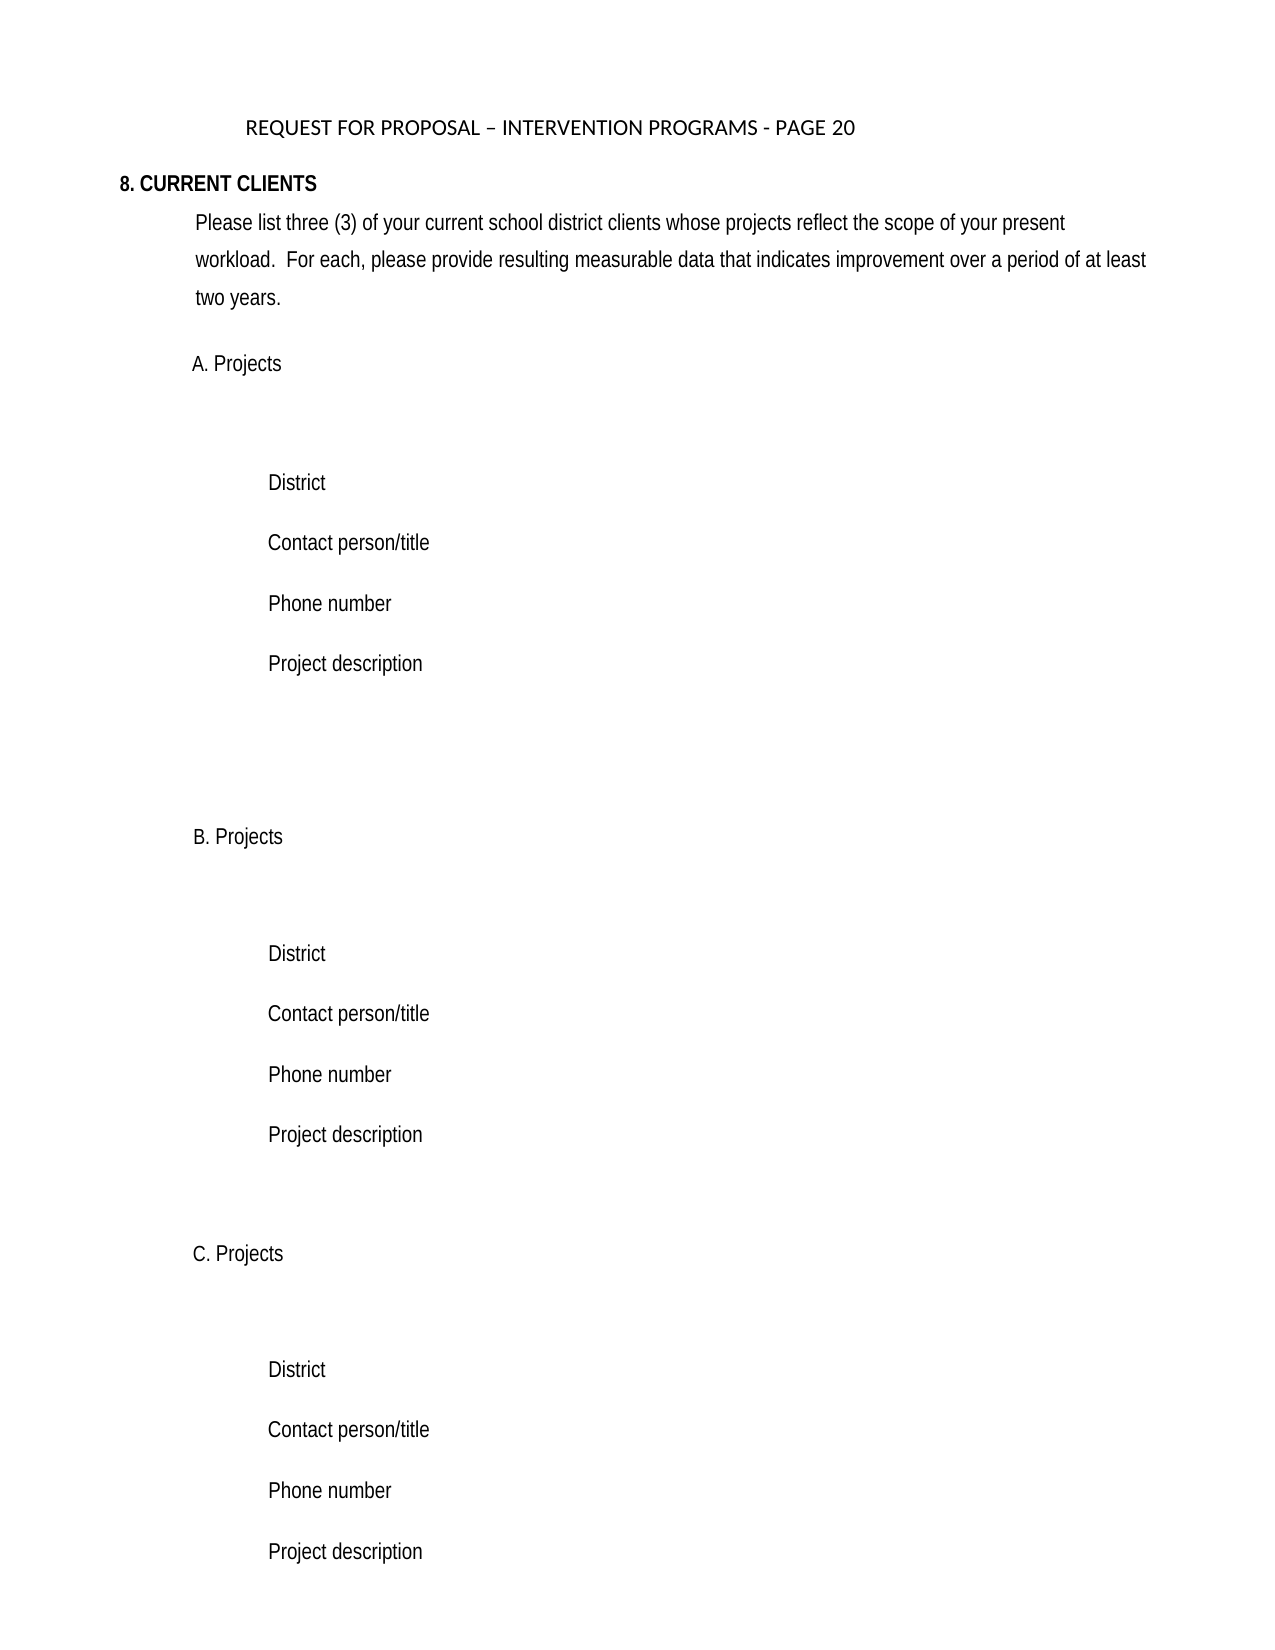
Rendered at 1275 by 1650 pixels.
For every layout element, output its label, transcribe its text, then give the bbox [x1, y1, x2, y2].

text Project description [268, 1121, 1169, 1147]
text C. Projects [193, 1239, 1169, 1266]
text A. Projects [192, 350, 1169, 377]
text Project description [268, 1538, 1169, 1564]
text Contact person/title [268, 1416, 1169, 1443]
text REQUEST FOR PROPOSAL – INTERVENTION PROGRAMS - PAGE 20 [67, 113, 1033, 141]
text District [268, 939, 1169, 966]
text Contact person/title [268, 529, 1169, 555]
text Phone number [268, 590, 1169, 616]
text Please list three (3) of your current school district clients whose projects reflect the scope of your present workload. For each, please provide resulting measurable data that indicates improvement over a period of at least two years. [195, 209, 1147, 310]
text 8. CURRENT CLIENTS [119, 170, 1169, 196]
text District [268, 1356, 1169, 1382]
text District [268, 468, 1169, 495]
text Phone number [268, 1061, 1169, 1087]
text B. Projects [193, 823, 1169, 849]
text Phone number [268, 1477, 1169, 1503]
text Contact person/title [268, 1000, 1169, 1026]
text Project description [268, 650, 1169, 677]
